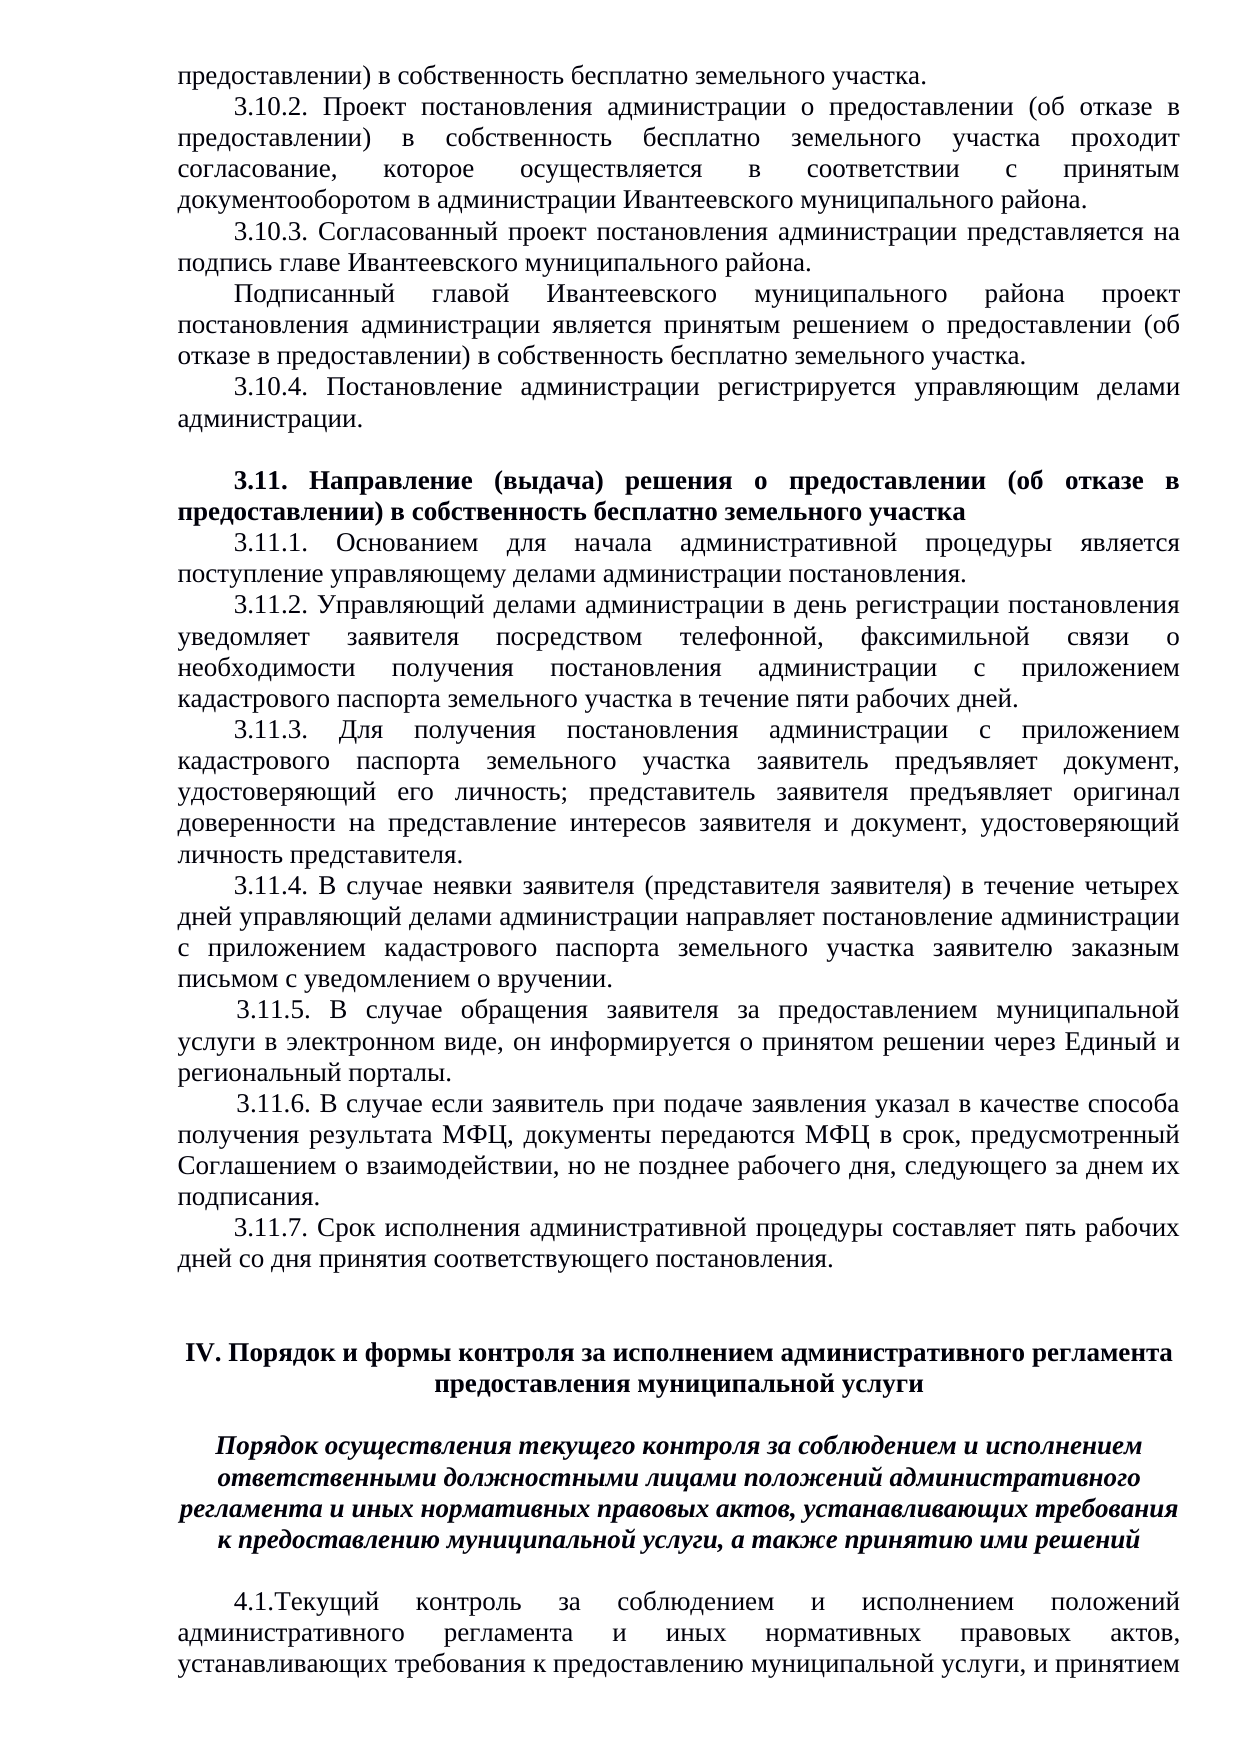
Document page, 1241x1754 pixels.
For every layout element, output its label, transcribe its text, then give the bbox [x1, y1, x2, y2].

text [177, 1585, 1181, 1679]
text 3.10.2. Проект постановления администрации о предоставлении (об отказе в предоставлении) в собственность бесплатно земельного участка проходит согласование, которое осуществляется в соответствии с принятым документооборотом в администрации Ивантеевского муниципального района. [177, 90, 1181, 215]
text 3.11.3. Для получения постановления администрации с приложением кадастрового паспорта земельного участка заявитель предъявляет документ, удостоверяющий его личность; представитель заявителя предъявляет оригинал доверенности на представление интересов заявителя и документ, удостоверяющий личность представителя. [177, 713, 1181, 869]
text Подписанный главой Ивантеевского муниципального района проект постановления администрации является принятым решением о предоставлении (об отказе в предоставлении) в собственность бесплатно земельного участка. [177, 277, 1181, 371]
text 3.10.3. Согласованный проект постановления администрации представляется на подпись главе Ивантеевского муниципального района. [177, 215, 1181, 277]
text 3.11.6. В случае если заявитель при подаче заявления указал в качестве способа получения результата МФЦ, документы передаются МФЦ в срок, предусмотренный Соглашением о взаимодействии, но не позднее рабочего дня, следующего за днем их подписания. [177, 1087, 1181, 1211]
text 3.11. Направление (выдача) решения о предоставлении (об отказе в предоставлении) в собственность бесплатно земельного участка [177, 464, 1181, 526]
text 3.11.4. В случае неявки заявителя (представителя заявителя) в течение четырех дней управляющий делами администрации направляет постановление администрации с приложением кадастрового паспорта земельного участка заявителю заказным письмом с уведомлением о вручении. [177, 869, 1181, 993]
text 3.11.1. Основанием для начала административной процедуры является поступление управляющему делами администрации постановления. [177, 526, 1181, 588]
text 3.11.5. В случае обращения заявителя за предоставлением муниципальной услуги в электронном виде, он информируется о принятом решении через Единый и региональный порталы. [177, 993, 1181, 1087]
text Порядок осуществления текущего контроля за соблюдением и исполнением ответственными должностными лицами положений административного регламента и иных нормативных правовых актов, устанавливающих требования к предоставлению муниципальной услуги, а также принятию ими решений [177, 1429, 1181, 1554]
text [177, 59, 1181, 90]
text 3.10.4. Постановление администрации регистрируется управляющим делами администрации. [177, 371, 1181, 433]
text IV. Порядок и формы контроля за исполнением административного регламента предоставления муниципальной услуги [177, 1336, 1181, 1398]
text 3.11.2. Управляющий делами администрации в день регистрации постановления уведомляет заявителя посредством телефонной, факсимильной связи о необходимости получения постановления администрации с приложением кадастрового паспорта земельного участка в течение пяти рабочих дней. [177, 588, 1181, 713]
text 3.11.7. Срок исполнения административной процедуры составляет пять рабочих дней со дня принятия соответствующего постановления. [177, 1211, 1181, 1274]
